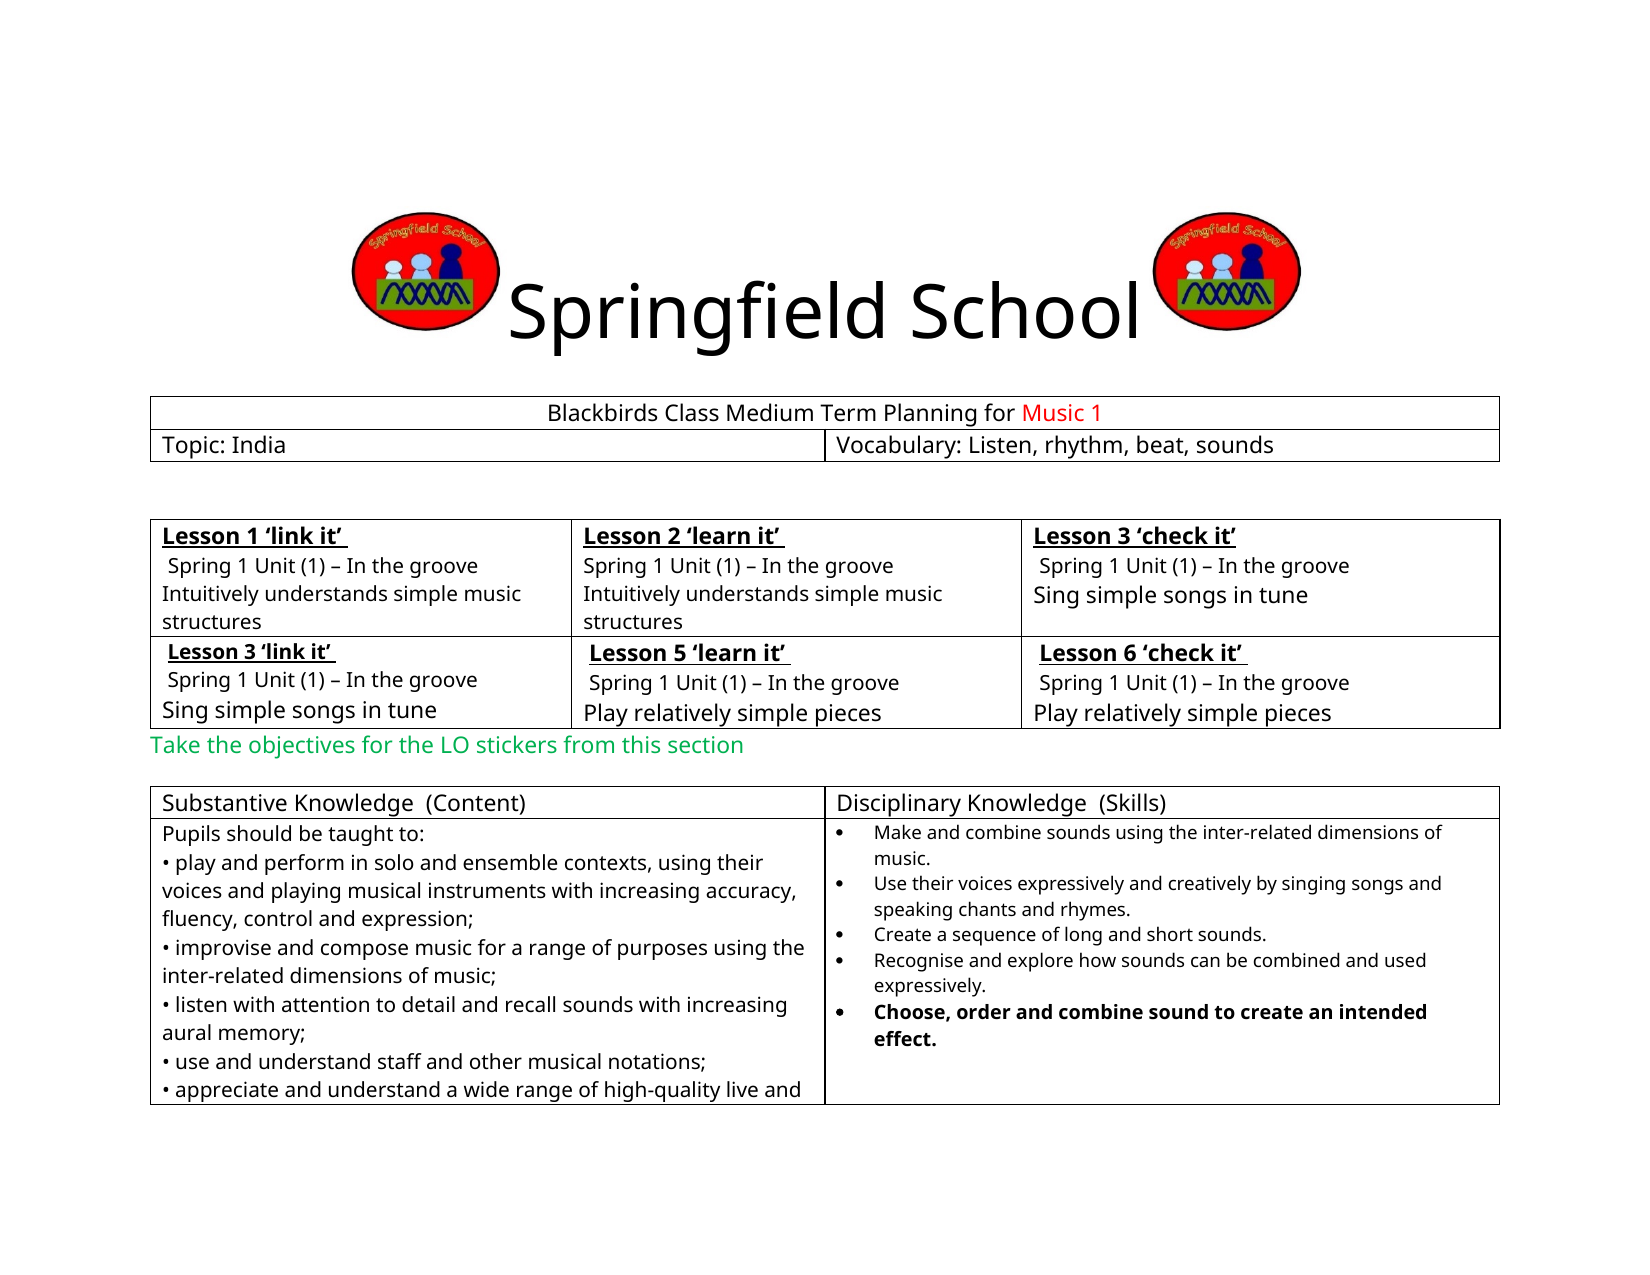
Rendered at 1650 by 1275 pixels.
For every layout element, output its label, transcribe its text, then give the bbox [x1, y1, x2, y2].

text Springfield School [150, 207, 1500, 360]
table_cell Topic: India [151, 430, 824, 461]
table_cell Lesson 3 ‘link it’ Spring 1 Unit (1) – In the groove Sing simple songs in tune [151, 637, 571, 728]
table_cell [151, 819, 824, 1104]
table_header Lesson 3 ‘check it’ Spring 1 Unit (1) – In the groove Sing simple songs in tune [1022, 520, 1499, 636]
table_header Lesson 1 ‘link it’ Spring 1 Unit (1) – In the groove Intuitively understands simple music structures [151, 520, 571, 636]
table_header Lesson 2 ‘learn it’ Spring 1 Unit (1) – In the groove Intuitively understands simple music structures [572, 520, 1021, 636]
text Take the objectives for the LO stickers from this section [150, 729, 1500, 760]
table_cell Lesson 5 ‘learn it’ Spring 1 Unit (1) – In the groove Play relatively simple pieces [572, 637, 1021, 728]
table_cell Vocabulary: Listen, rhythm, beat, sounds [826, 430, 1499, 461]
picture [1143, 206, 1308, 338]
table_cell Lesson 6 ‘check it’ Spring 1 Unit (1) – In the groove Play relatively simple pieces [1022, 637, 1499, 728]
table_header Disciplinary Knowledge (Skills) [826, 787, 1499, 818]
picture [342, 206, 507, 338]
table_header Blackbirds Class Medium Term Planning for Music 1 [151, 397, 1499, 428]
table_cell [826, 819, 1499, 1104]
table_header Substantive Knowledge (Content) [151, 787, 824, 818]
